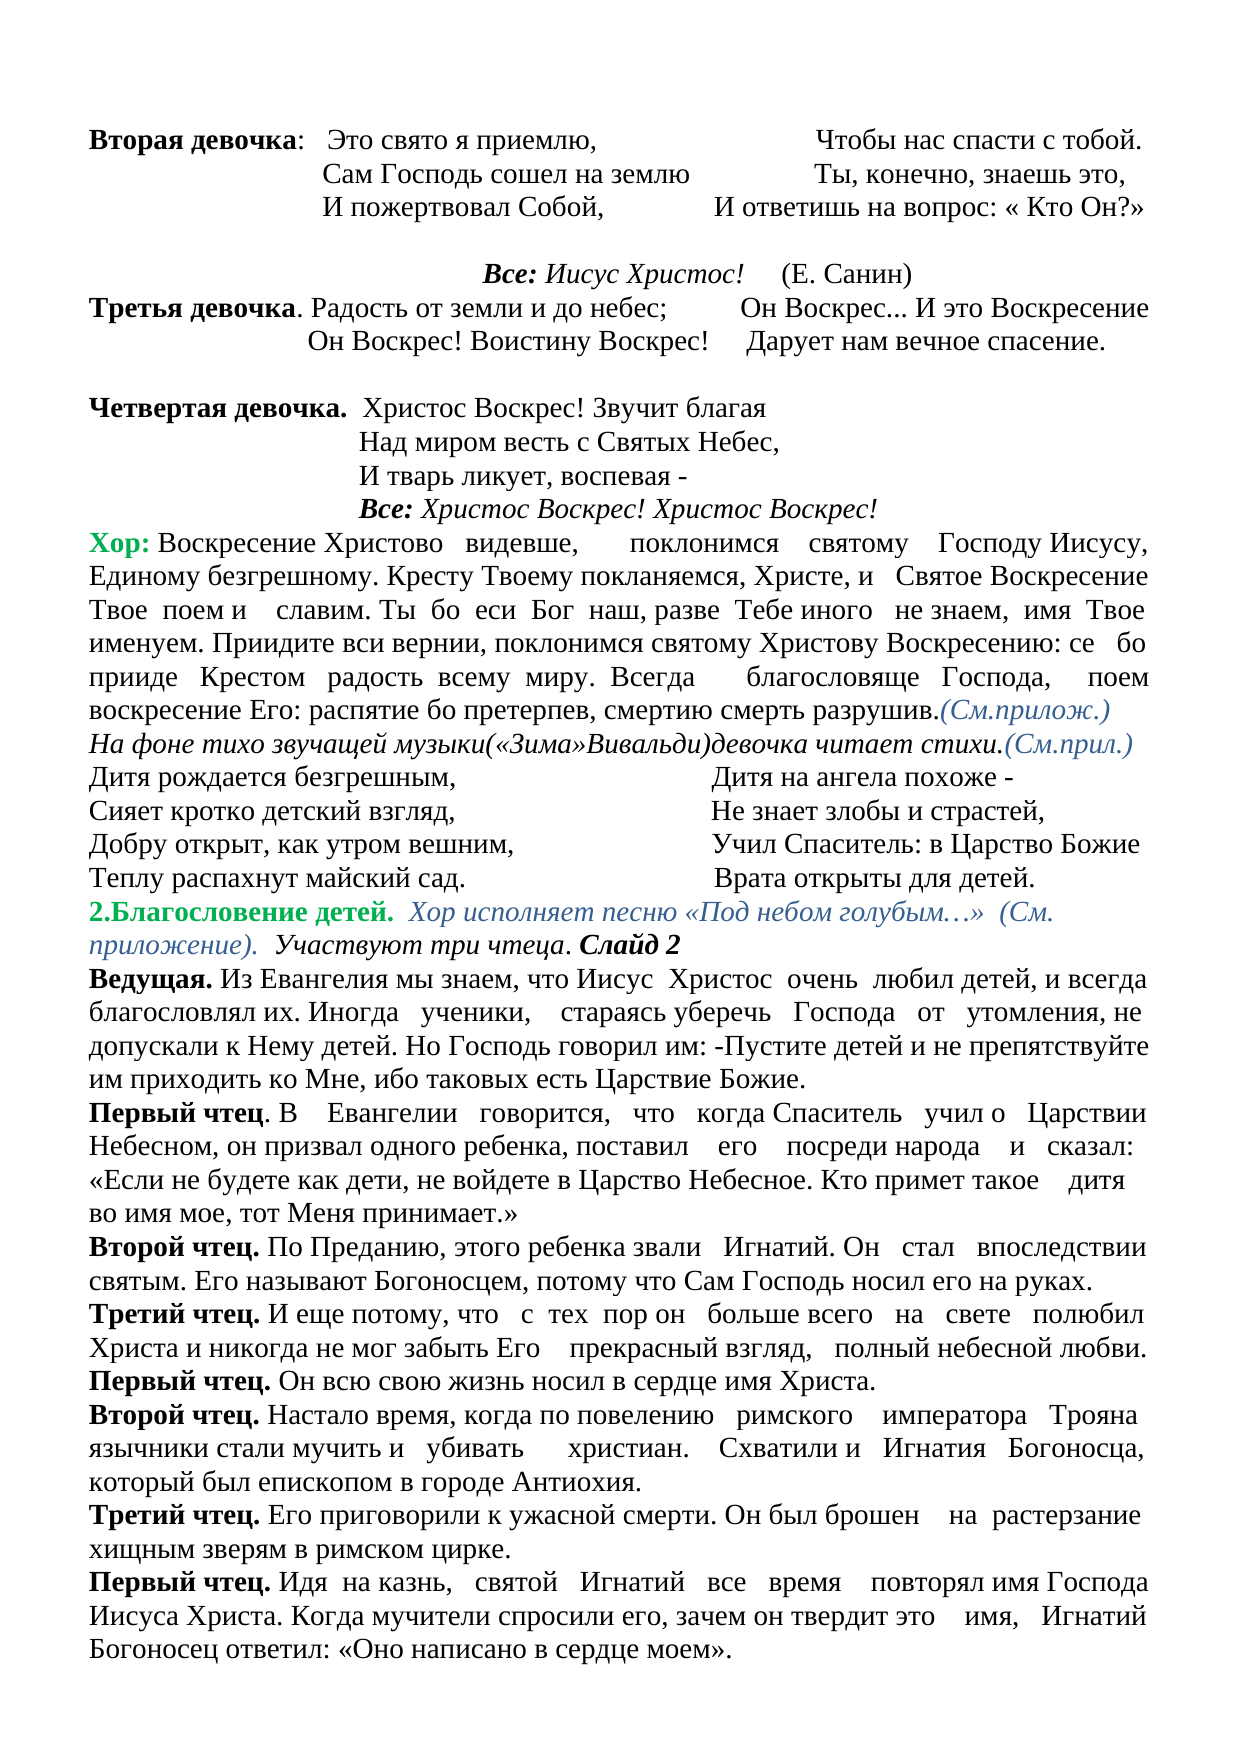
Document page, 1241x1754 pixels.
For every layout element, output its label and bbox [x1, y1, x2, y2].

text [89, 1397, 1152, 1665]
text [89, 89, 1152, 1397]
